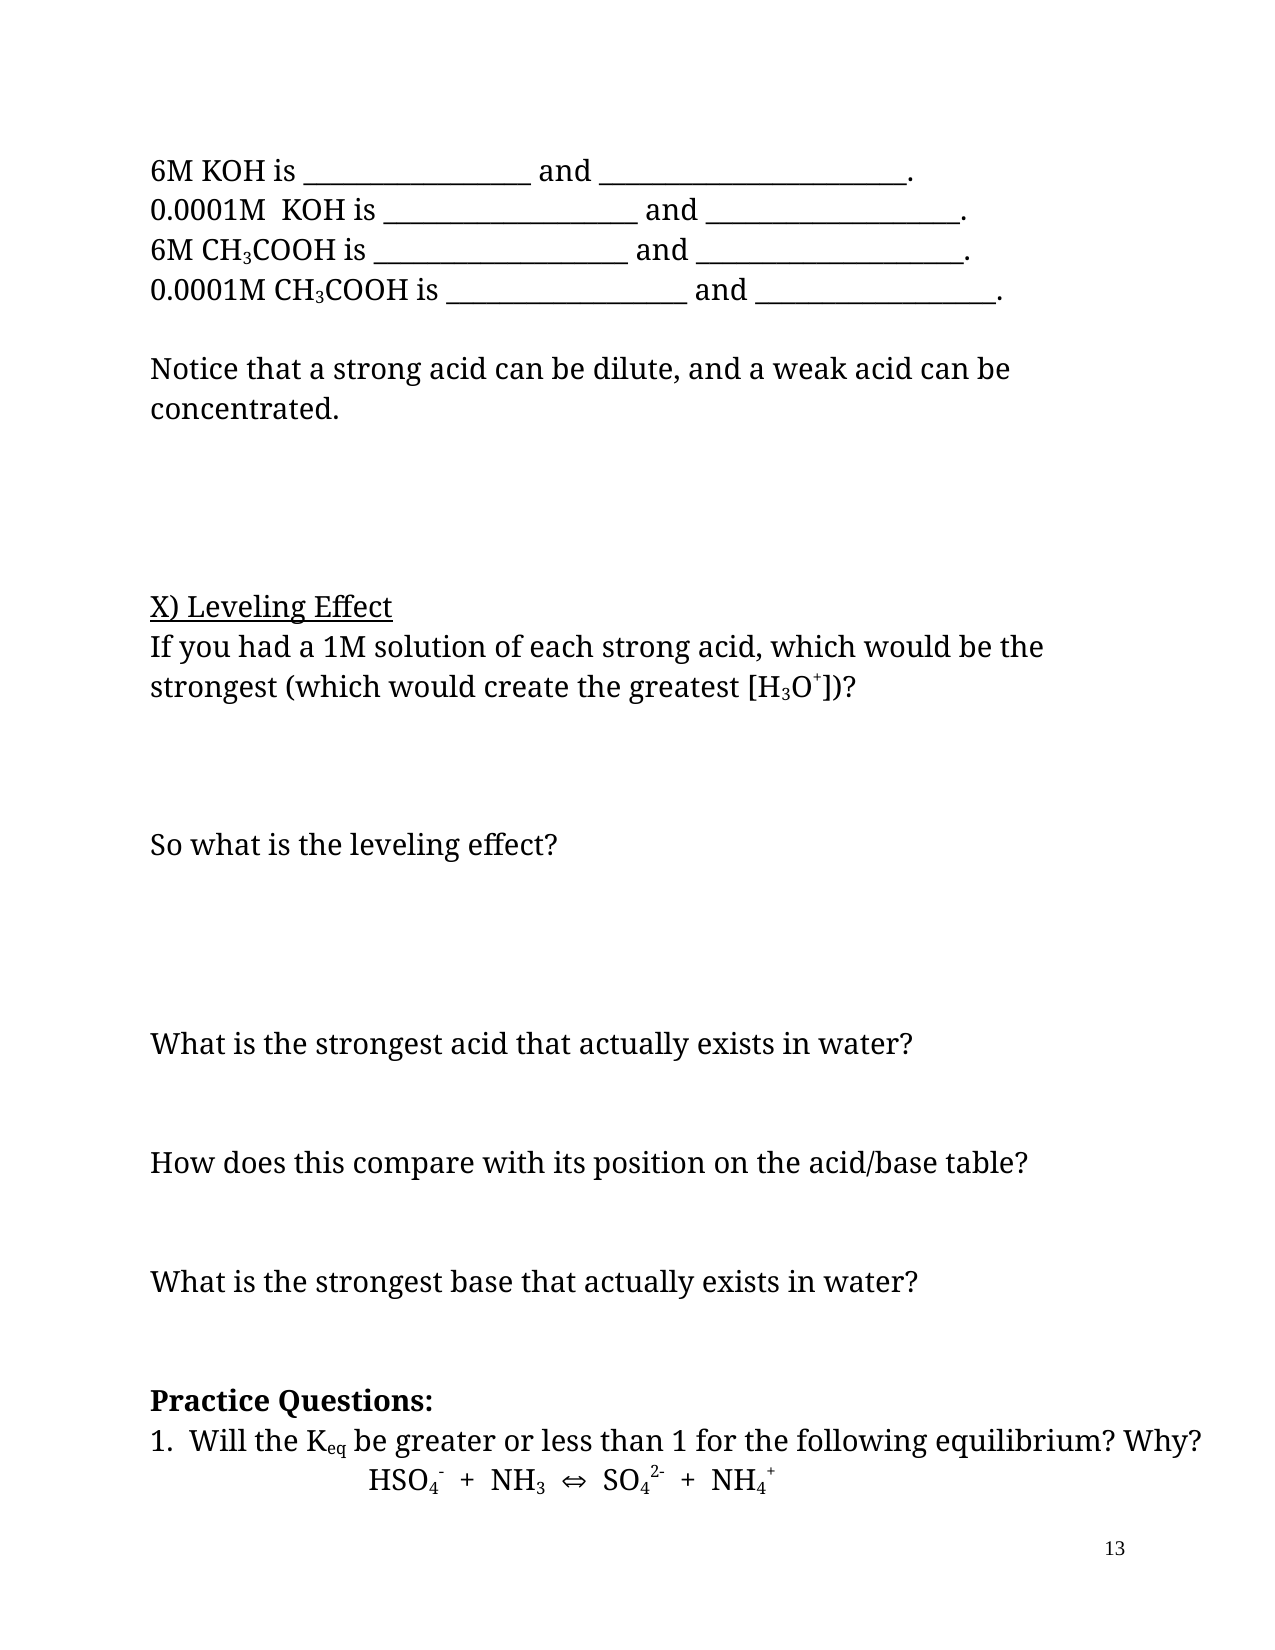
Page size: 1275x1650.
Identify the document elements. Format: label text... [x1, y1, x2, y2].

text What is the strongest acid that actually exists in water? [150, 1023, 1125, 1063]
text X) Leveling Effect [150, 587, 1125, 626]
text 0.0001M KOH is ___________________ and ___________________. [150, 190, 1125, 229]
text Practice Questions: [150, 1380, 1125, 1420]
text 6M CH3COOH is ___________________ and ____________________. [150, 229, 1125, 269]
text What is the strongest base that actually exists in water? [150, 1261, 1125, 1301]
text HSO4- + NH3 SO42- + NH4+ [150, 1460, 1125, 1499]
text 6M KOH is _________________ and _______________________. [150, 150, 1125, 190]
text Notice that a strong acid can be dilute, and a weak acid can be concentrated. [150, 348, 1125, 428]
text 0.0001M CH3COOH is __________________ and __________________. [150, 269, 1125, 309]
text So what is the leveling effect? [150, 825, 1125, 864]
text 1. Will the Keq be greater or less than 1 for the following equilibrium? Why? [150, 1420, 1209, 1460]
text If you had a 1M solution of each strong acid, which would be the strongest (which would create the greatest [H3O+])? [150, 626, 1125, 706]
text How does this compare with its position on the acid/base table? [150, 1142, 1125, 1182]
